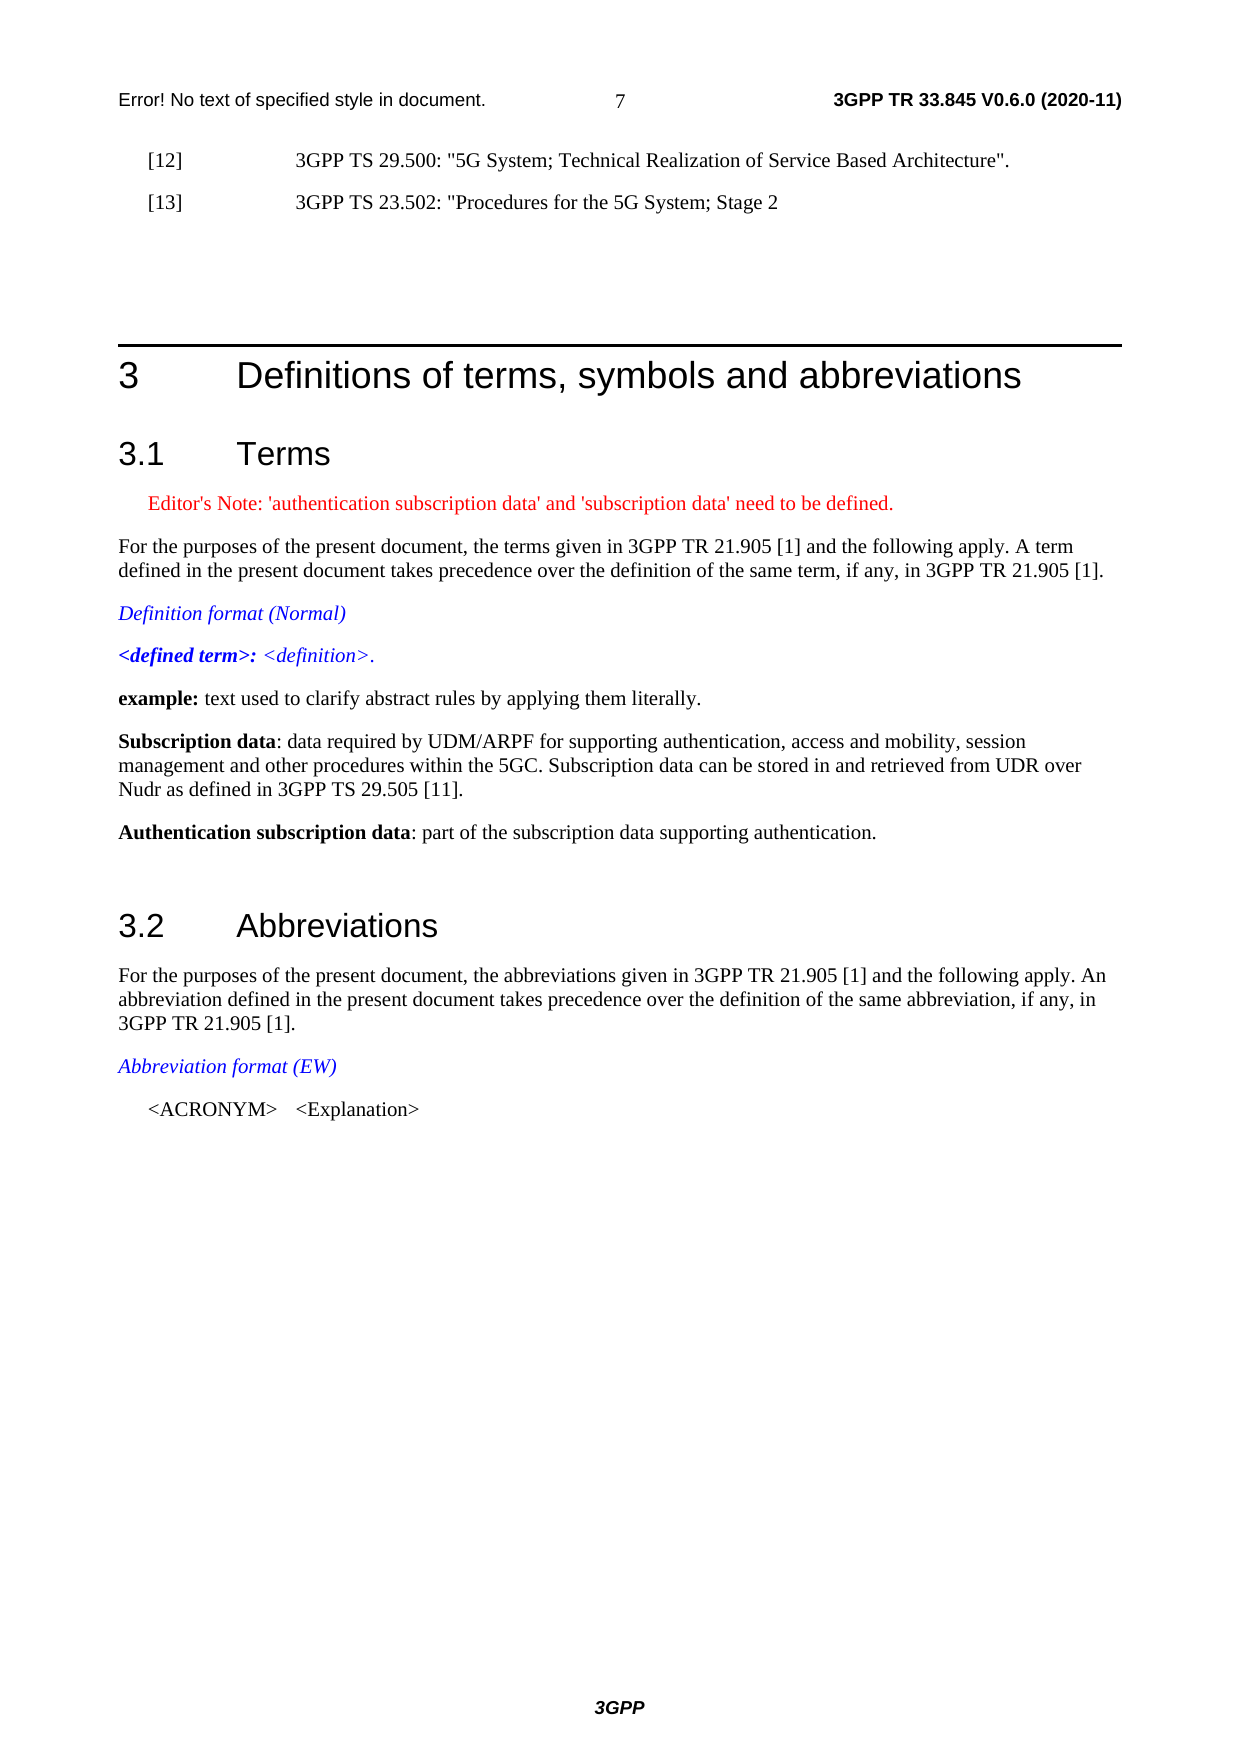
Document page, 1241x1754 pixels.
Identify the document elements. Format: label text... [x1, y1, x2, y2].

subtitle 3.2 Abbreviations [118, 906, 1122, 944]
text [12] 3GPP TS 29.500: "5G System; Technical Realization of Service Based Architecture". [148, 147, 1122, 172]
text For the purposes of the present document, the terms given in 3GPP TR 21.905 [1] and the following apply. A term defined in the present document takes precedence over the definition of the same term, if any, in 3GPP TR 21.905 [1]. [118, 534, 1122, 582]
text Editor's Note: 'authentication subscription data' and 'subscription data' need to be defined. [148, 491, 1122, 515]
text [13] 3GPP TS 23.502: "Procedures for the 5G System; Stage 2 [148, 190, 1122, 214]
text For the purposes of the present document, the abbreviations given in 3GPP TR 21.905 [1] and the following apply. An abbreviation defined in the present document takes precedence over the definition of the same abbreviation, if any, in 3GPP TR 21.905 [1]. [118, 963, 1122, 1035]
text <ACRONYM> <Explanation> [148, 1097, 1122, 1121]
subtitle 3 Definitions of terms, symbols and abbreviations [118, 347, 1122, 396]
text Abbreviation format (EW) [118, 1054, 1122, 1078]
subtitle 3.1 Terms [118, 434, 1122, 472]
